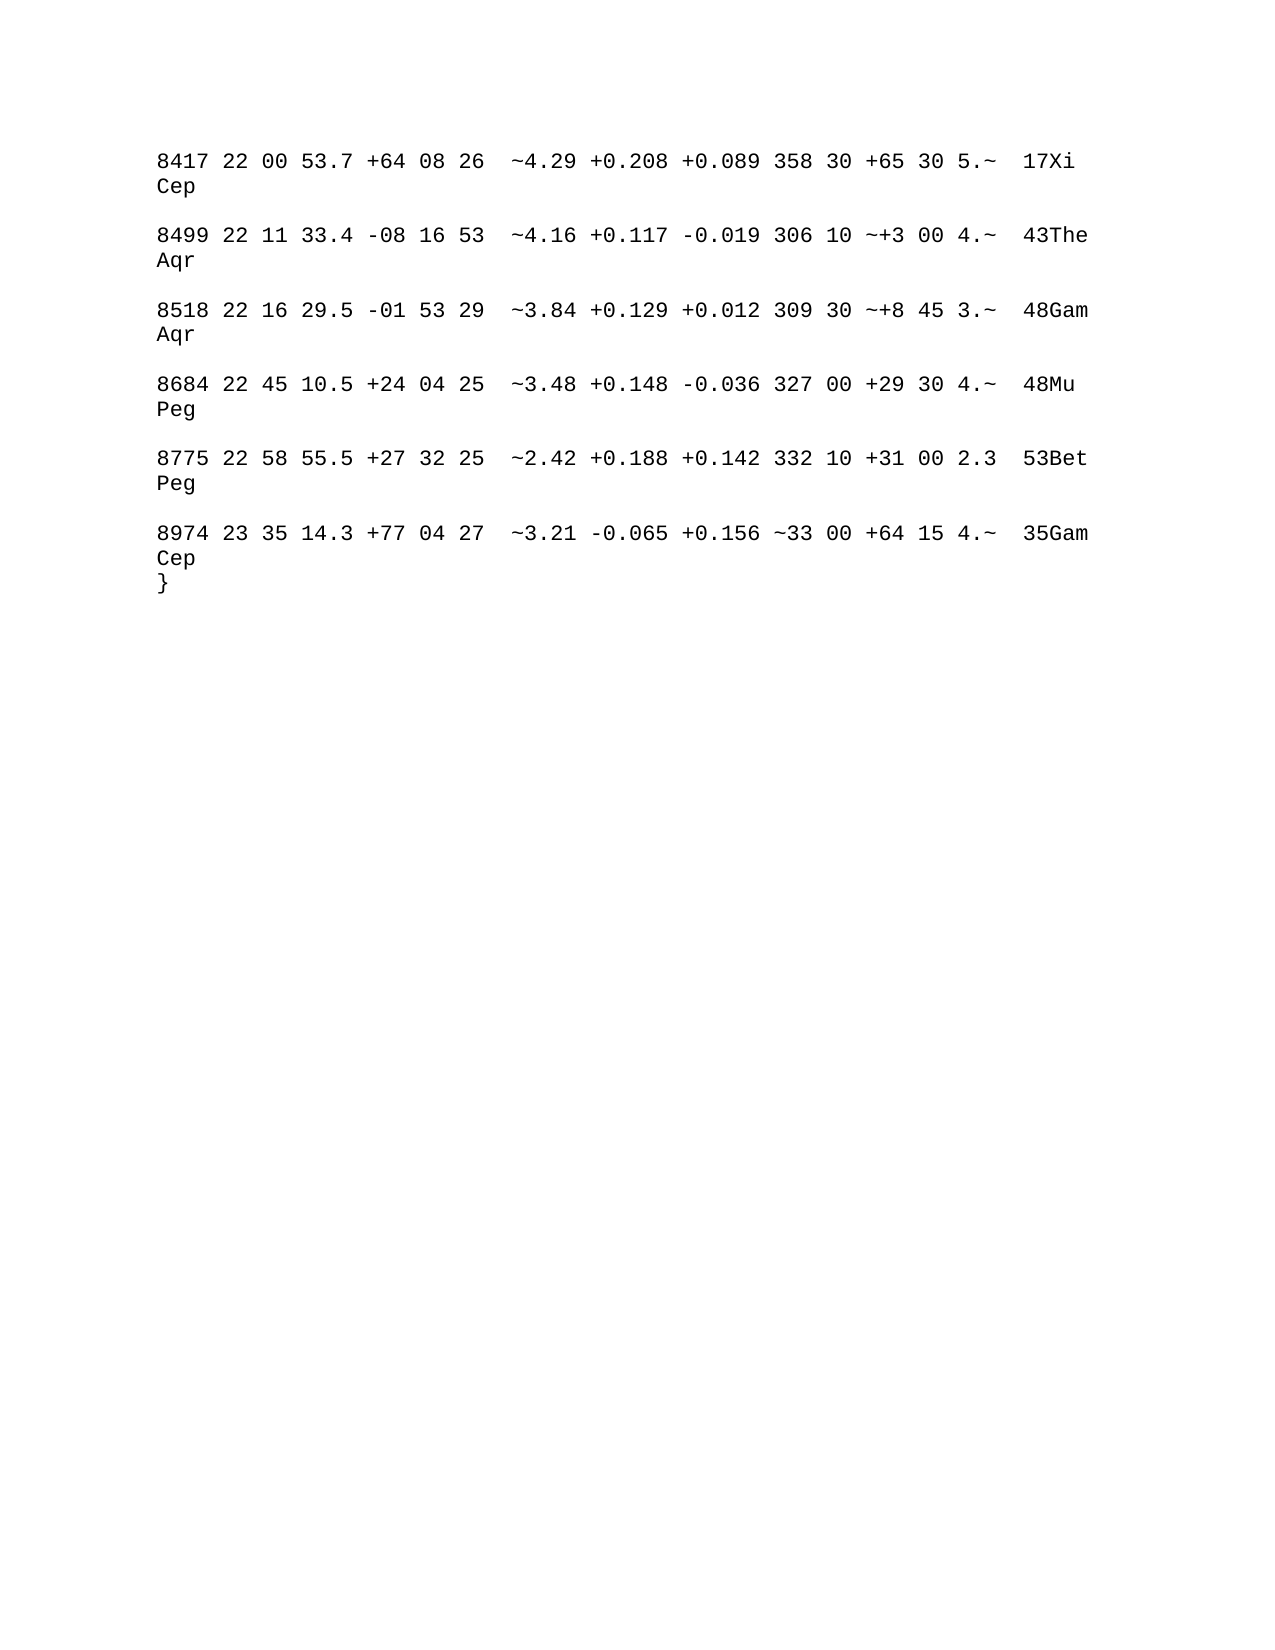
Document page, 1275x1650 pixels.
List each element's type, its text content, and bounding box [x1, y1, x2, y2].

text } [156, 571, 1118, 596]
text 8974 23 35 14.3 +77 04 27 ~3.21 -0.065 +0.156 ~33 00 +64 15 4.~ 35Gam Cep [156, 522, 1118, 571]
text 8684 22 45 10.5 +24 04 25 ~3.48 +0.148 -0.036 327 00 +29 30 4.~ 48Mu Peg [156, 373, 1118, 423]
text 8775 22 58 55.5 +27 32 25 ~2.42 +0.188 +0.142 332 10 +31 00 2.3 53Bet Peg [156, 447, 1118, 497]
text 8518 22 16 29.5 -01 53 29 ~3.84 +0.129 +0.012 309 30 ~+8 45 3.~ 48Gam Aqr [156, 299, 1118, 348]
text 8499 22 11 33.4 -08 16 53 ~4.16 +0.117 -0.019 306 10 ~+3 00 4.~ 43The Aqr [156, 224, 1118, 274]
text 8417 22 00 53.7 +64 08 26 ~4.29 +0.208 +0.089 358 30 +65 30 5.~ 17Xi Cep [156, 150, 1118, 199]
